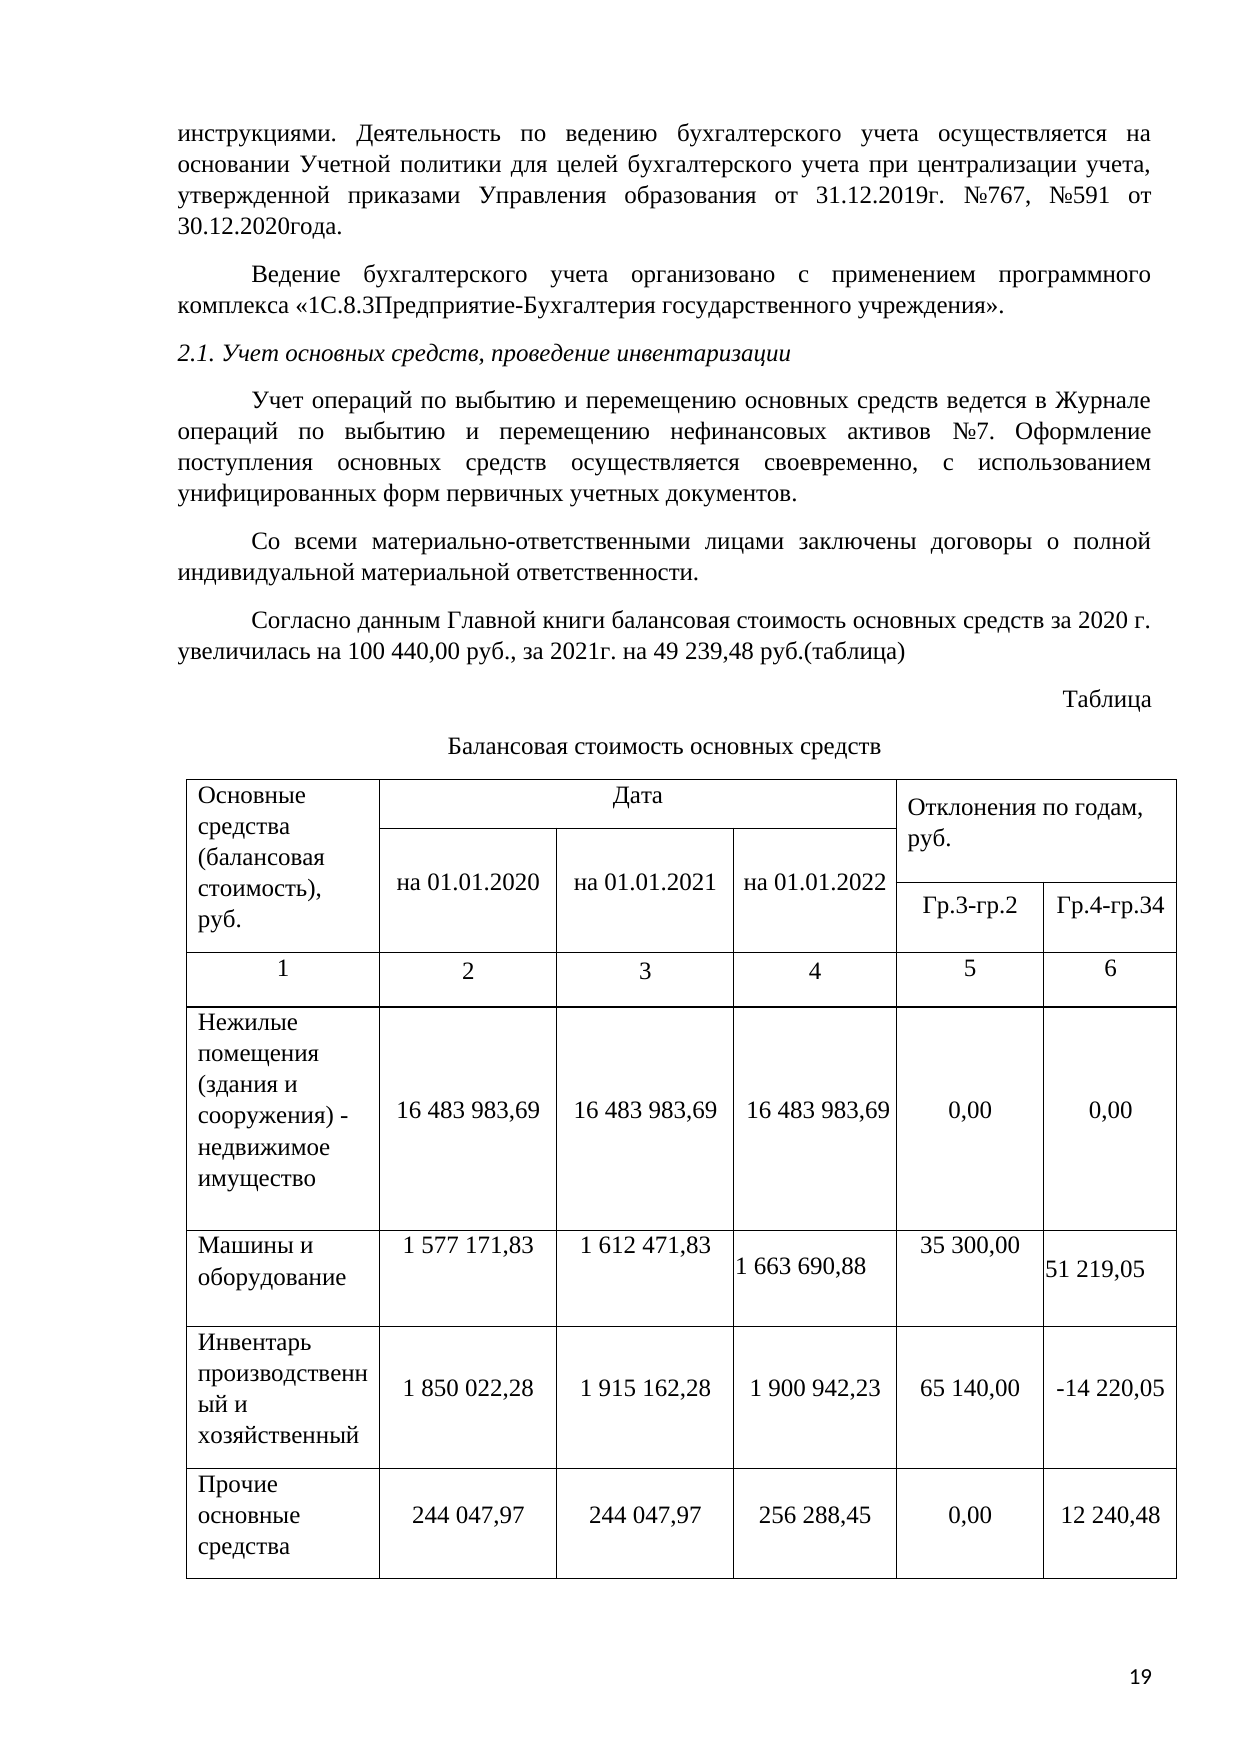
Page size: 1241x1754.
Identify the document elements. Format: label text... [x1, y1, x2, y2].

table_cell 1 850 022,28 [380, 1327, 556, 1468]
table_cell 0,00 [1044, 1008, 1176, 1229]
table_cell 16 483 983,69 [380, 1008, 556, 1229]
text Со всеми материально-ответственными лицами заключены договоры о полной индивидуальной материальной ответственности. [177, 526, 1152, 586]
table_cell на 01.01.2020 [380, 829, 556, 952]
table_cell Нежилые помещения (здания и сооружения) -недвижимое имущество [187, 1008, 379, 1229]
table_cell 6 [1044, 953, 1176, 1006]
table_cell 4 [734, 953, 896, 1006]
table_cell 2 [380, 953, 556, 1006]
table_cell 51 219,05 [1044, 1231, 1176, 1326]
table_cell Инвентарь производственный и хозяйственный [187, 1327, 379, 1468]
text Ведение бухгалтерского учета организовано с применением программного комплекса «1С.8.3Предприятие-Бухгалтерия государственного учреждения». [177, 259, 1152, 319]
table_cell Прочие основные средства [187, 1469, 379, 1578]
table_header Отклонения по годам, руб. [897, 780, 1176, 882]
table_cell 3 [557, 953, 733, 1006]
table_cell 35 300,00 [897, 1231, 1043, 1326]
table_cell 1 612 471,83 [557, 1231, 733, 1326]
table_cell 65 140,00 [897, 1327, 1043, 1468]
table_cell 1 577 171,83 [380, 1231, 556, 1326]
table_cell -14 220,05 [1044, 1327, 1176, 1468]
table_cell 1 [187, 953, 379, 1006]
text Согласно данным Главной книги балансовая стоимость основных средств за 2020 г. увеличилась на 100 440,00 руб., за 2021г. на 49 239,48 руб.(таблица) [177, 605, 1152, 665]
table_cell на 01.01.2022 [734, 829, 896, 952]
table_cell 1 915 162,28 [557, 1327, 733, 1468]
table_cell 12 240,48 [1044, 1469, 1176, 1578]
text Таблица [177, 684, 1152, 712]
table_cell 0,00 [897, 1469, 1043, 1578]
table_cell 1 663 690,88 [734, 1231, 896, 1326]
table_cell 5 [897, 953, 1043, 1006]
table_header Основные средства (балансовая стоимость), руб. [187, 780, 379, 952]
text Учет операций по выбытию и перемещению основных средств ведется в Журнале операций по выбытию и перемещению нефинансовых активов №7. Оформление поступления основных средств осуществляется своевременно, с использованием унифицированных форм первичных учетных документов. [177, 385, 1152, 507]
text Балансовая стоимость основных средств [177, 731, 1152, 760]
table_cell 256 288,45 [734, 1469, 896, 1578]
table_cell Гр.3-гр.2 [897, 883, 1043, 952]
table_cell 16 483 983,69 [734, 1008, 896, 1229]
table_cell 244 047,97 [380, 1469, 556, 1578]
table_cell Машины и оборудование [187, 1231, 379, 1326]
table_cell 0,00 [897, 1008, 1043, 1229]
text 2.1. Учет основных средств, проведение инвентаризации [177, 338, 1152, 366]
table_header Дата [380, 780, 896, 828]
table_cell Гр.4-гр.34 [1044, 883, 1176, 952]
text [177, 118, 1152, 240]
table_cell 1 900 942,23 [734, 1327, 896, 1468]
table_cell 16 483 983,69 [557, 1008, 733, 1229]
table_cell 244 047,97 [557, 1469, 733, 1578]
table_cell на 01.01.2021 [557, 829, 733, 952]
